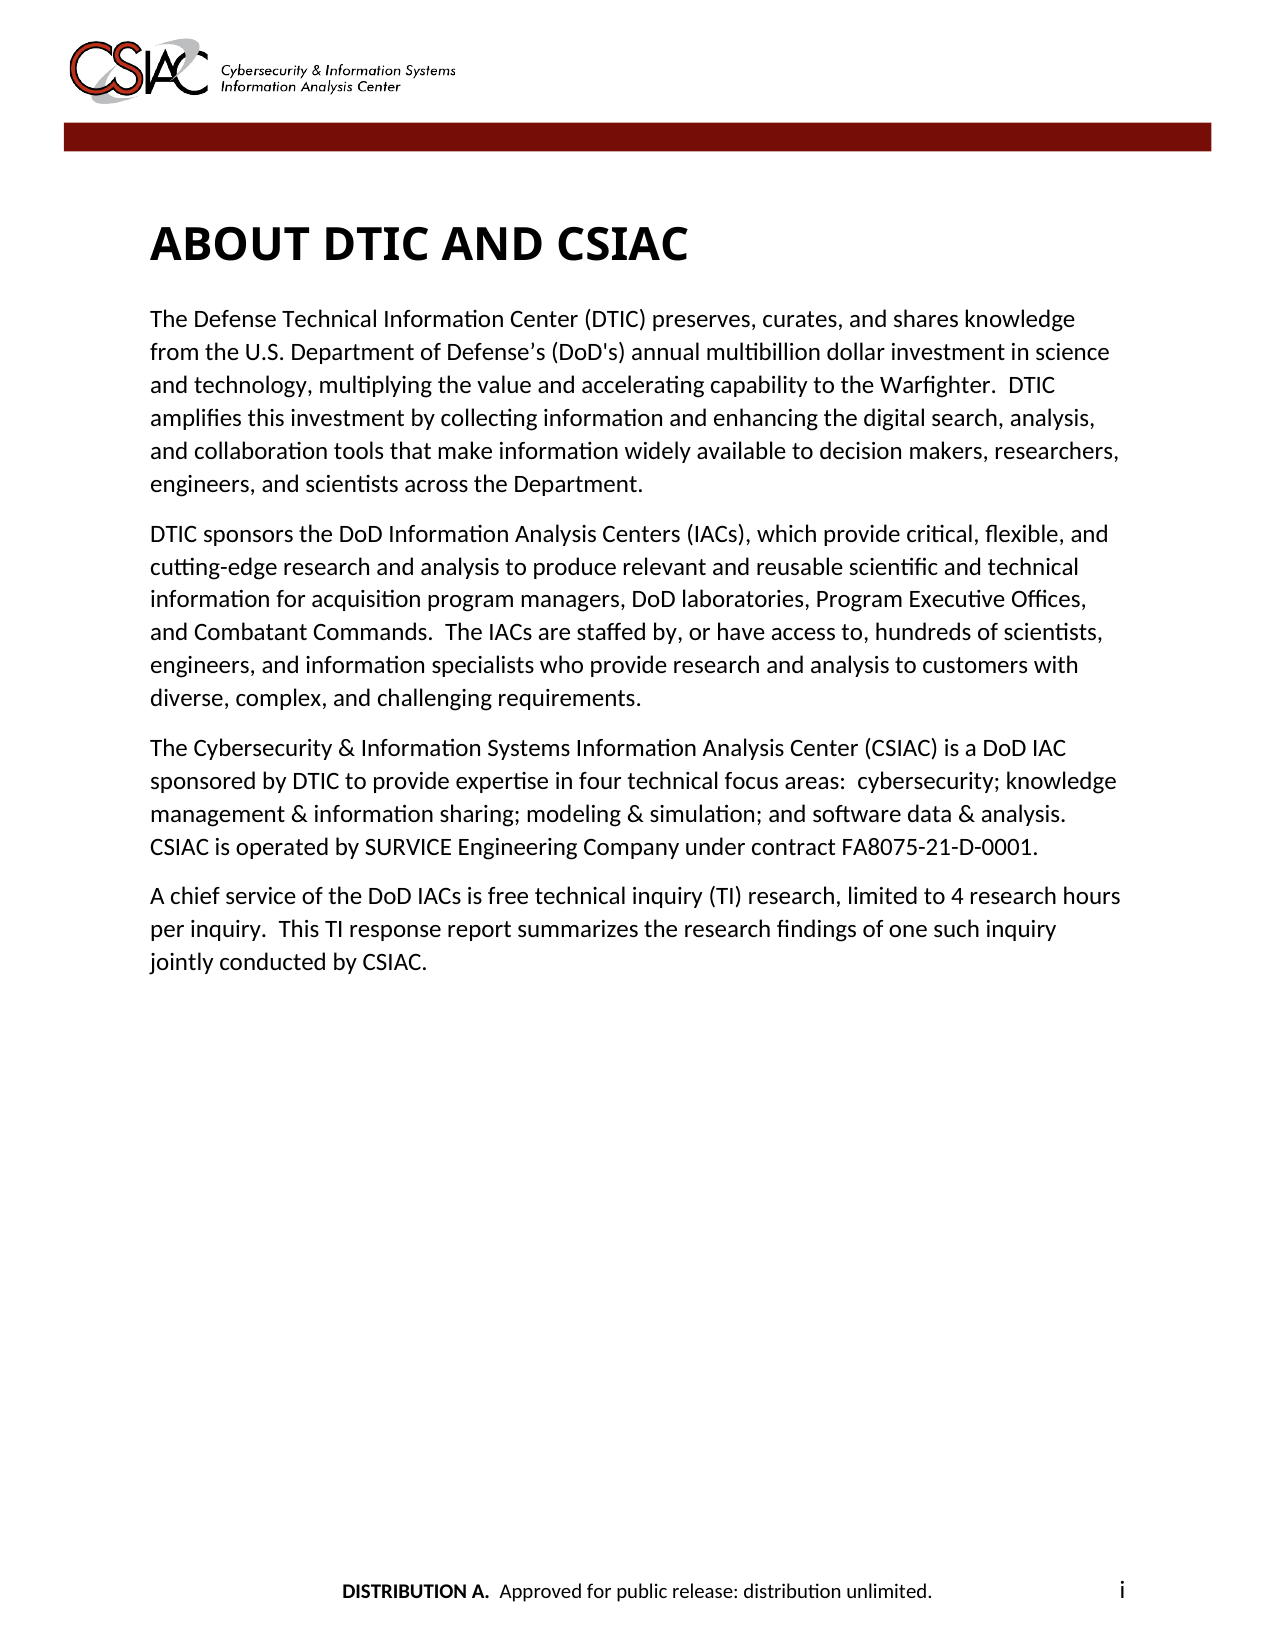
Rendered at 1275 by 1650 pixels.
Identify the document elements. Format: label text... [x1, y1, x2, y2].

text The Defense Technical Information Center (DTIC) preserves, curates, and shares knowledge from the U.S. Department of Defense’s (DoD's) annual multibillion dollar investment in science and technology, multiplying the value and accelerating capability to the Warfighter. DTIC amplifies this investment by collecting information and enhancing the digital search, analysis, and collaboration tools that make information widely available to decision makers, researchers, engineers, and scientists across the Department. [150, 303, 1125, 499]
subtitle ABOUT DTIC AND CSIAC [150, 175, 1125, 274]
picture [69, 38, 456, 104]
text DTIC sponsors the DoD Information Analysis Centers (IACs), which provide critical, flexible, and cutting-edge research and analysis to produce relevant and reusable scientific and technical information for acquisition program managers, DoD laboratories, Program Executive Offices, and Combatant Commands. The IACs are staffed by, or have access to, hundreds of scientists, engineers, and information specialists who provide research and analysis to customers with diverse, complex, and challenging requirements. [150, 518, 1125, 713]
text The Cybersecurity & Information Systems Information Analysis Center (CSIAC) is a DoD IAC sponsored by DTIC to provide expertise in four technical focus areas: cybersecurity; knowledge management & information sharing; modeling & simulation; and software data & analysis. CSIAC is operated by SURVICE Engineering Company under contract FA8075-21-D-0001. [150, 732, 1125, 861]
text A chief service of the DoD IACs is free technical inquiry (TI) research, limited to 4 research hours per inquiry. This TI response report summarizes the research findings of one such inquiry jointly conducted by CSIAC. [150, 880, 1125, 977]
